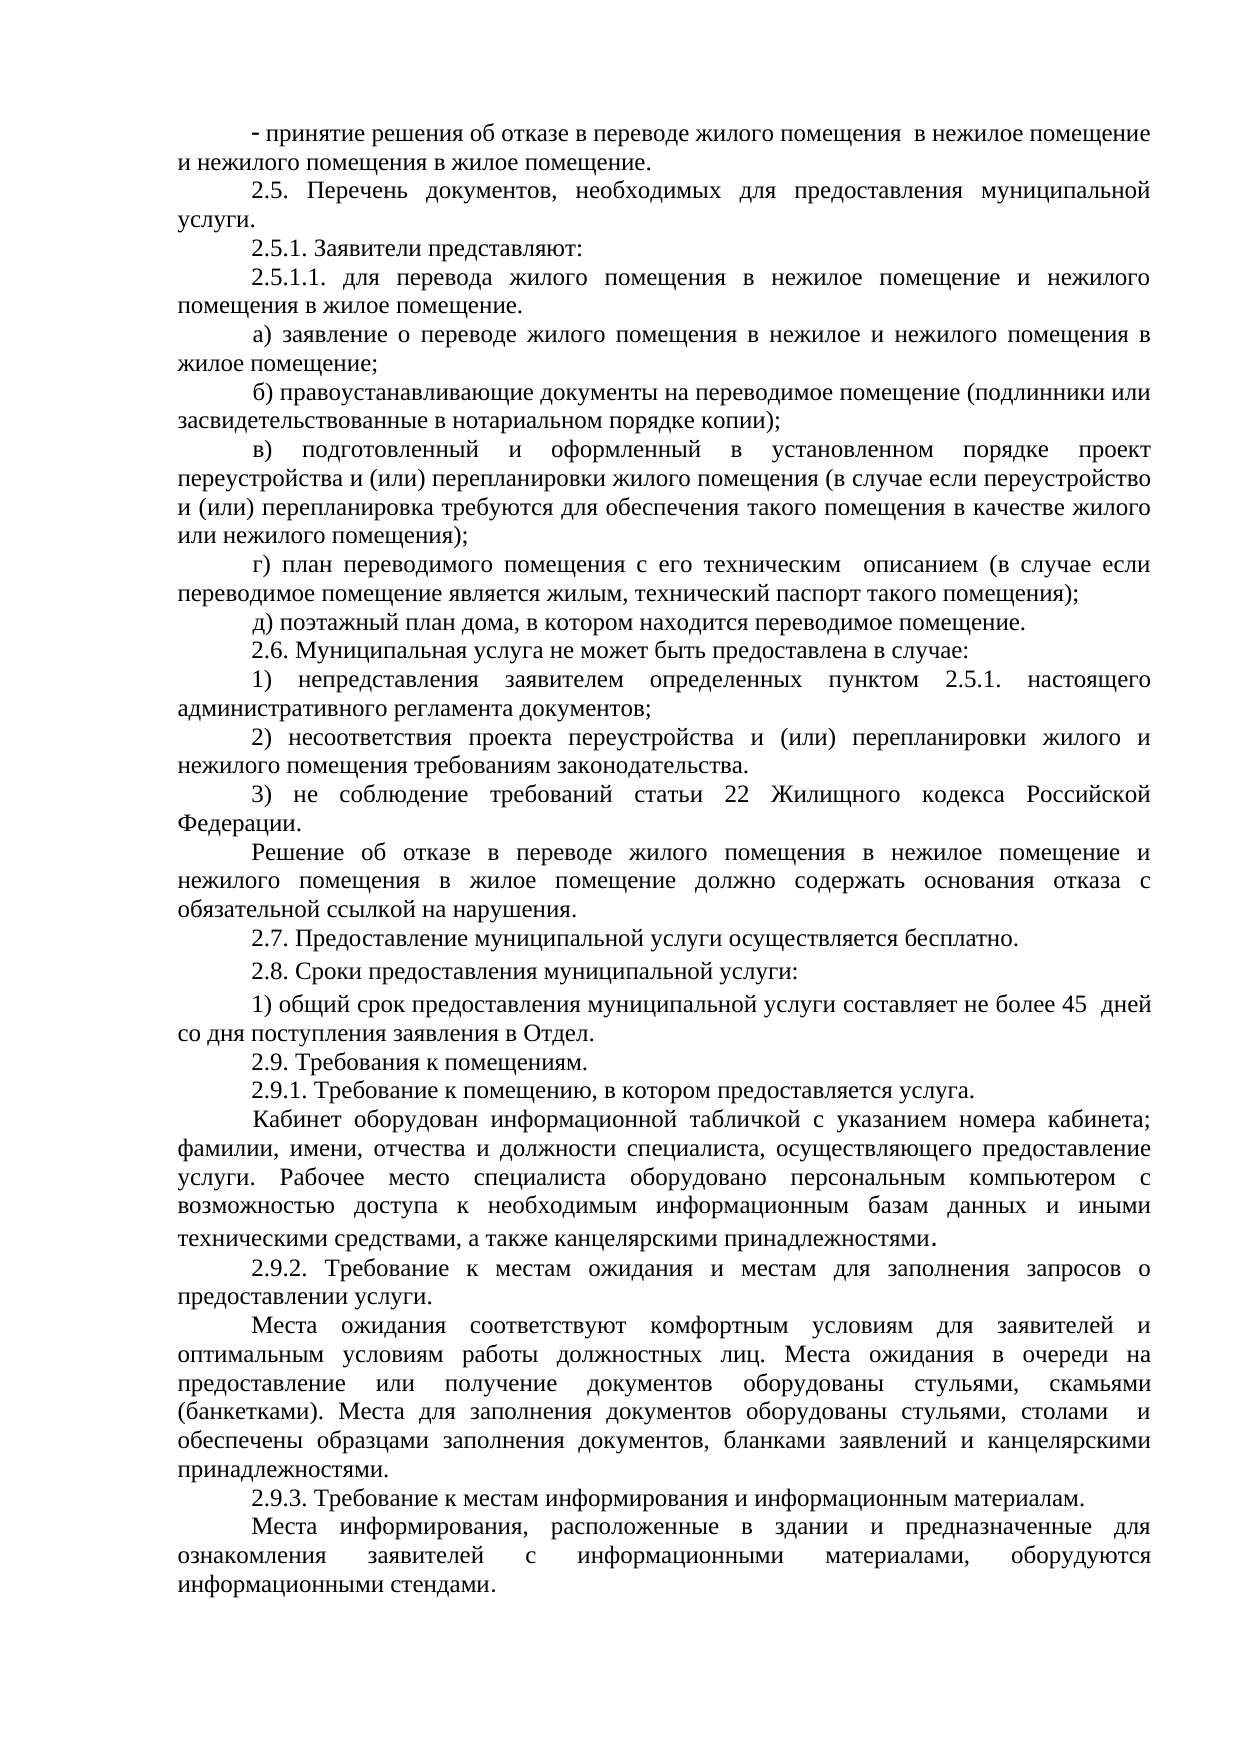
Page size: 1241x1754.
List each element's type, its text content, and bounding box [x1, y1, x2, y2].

text 2.5. Перечень документов, необходимых для предоставления муниципальной услуги. [177, 176, 1152, 233]
text 2) несоответствия проекта переустройства и (или) перепланировки жилого и нежилого помещения требованиям законодательства. [177, 722, 1152, 779]
text  принятие решения об отказе в переводе жилого помещения в нежилое помещение и нежилого помещения в жилое помещение. [177, 118, 1152, 176]
text 2.5.1. Заявители представляют: [177, 233, 1152, 262]
text 2.7. Предоставление муниципальной услуги осуществляется бесплатно. [177, 923, 1152, 952]
text 2.9.2. Требование к местам ожидания и местам для заполнения запросов о предоставлении услуги. [177, 1253, 1152, 1310]
text 2.6. Муниципальная услуга не может быть предоставлена в случае: [177, 636, 1152, 664]
text Места информирования, расположенные в здании и предназначенные для ознакомления заявителей с информационными материалами, оборудуются информационными стендами. [177, 1511, 1152, 1598]
text 2.9.3. Требование к местам информирования и информационным материалам. [177, 1483, 1152, 1511]
text 3) не соблюдение требований статьи 22 Жилищного кодекса Российской Федерации. [177, 779, 1152, 837]
text 2.9. Требования к помещениям. [177, 1047, 1152, 1075]
text 1) непредставления заявителем определенных пунктом 2.5.1. настоящего административного регламента документов; [177, 664, 1152, 722]
text б) правоустанавливающие документы на переводимое помещение (подлинники или засвидетельствованные в нотариальном порядке копии); [177, 377, 1152, 434]
text 1) общий срок предоставления муниципальной услуги составляет не более 45 дней со дня поступления заявления в Отдел. [177, 989, 1152, 1047]
text 2.5.1.1. для перевода жилого помещения в нежилое помещение и нежилого помещения в жилое помещение. [177, 262, 1152, 319]
text г) план переводимого помещения с его техническим описанием (в случае если переводимое помещение является жилым, технический паспорт такого помещения); [177, 549, 1152, 607]
text Решение об отказе в переводе жилого помещения в нежилое помещение и нежилого помещения в жилое помещение должно содержать основания отказа с обязательной ссылкой на нарушения. [177, 837, 1152, 923]
text Кабинет оборудован информационной табличкой с указанием номера кабинета; фамилии, имени, отчества и должности специалиста, осуществляющего предоставление услуги. Рабочее место специалиста оборудовано персональным компьютером с возможностью доступа к необходимым информационным базам данных и иными техническими средствами, а также канцелярскими принадлежностями. [177, 1104, 1152, 1253]
text д) поэтажный план дома, в котором находится переводимое помещение. [177, 607, 1152, 636]
text в) подготовленный и оформленный в установленном порядке проект переустройства и (или) перепланировки жилого помещения (в случае если переустройство и (или) перепланировка требуются для обеспечения такого помещения в качестве жилого или нежилого помещения); [177, 434, 1152, 549]
text а) заявление о переводе жилого помещения в нежилое и нежилого помещения в жилое помещение; [177, 319, 1152, 377]
text 2.9.1. Требование к помещению, в котором предоставляется услуга. [177, 1075, 1152, 1104]
text 2.8. Сроки предоставления муниципальной услуги: [177, 956, 1152, 985]
text Места ожидания соответствуют комфортным условиям для заявителей и оптимальным условиям работы должностных лиц. Места ожидания в очереди на предоставление или получение документов оборудованы стульями, скамьями (банкетками). Места для заполнения документов оборудованы стульями, столами и обеспечены образцами заполнения документов, бланками заявлений и канцелярскими принадлежностями. [177, 1310, 1152, 1483]
